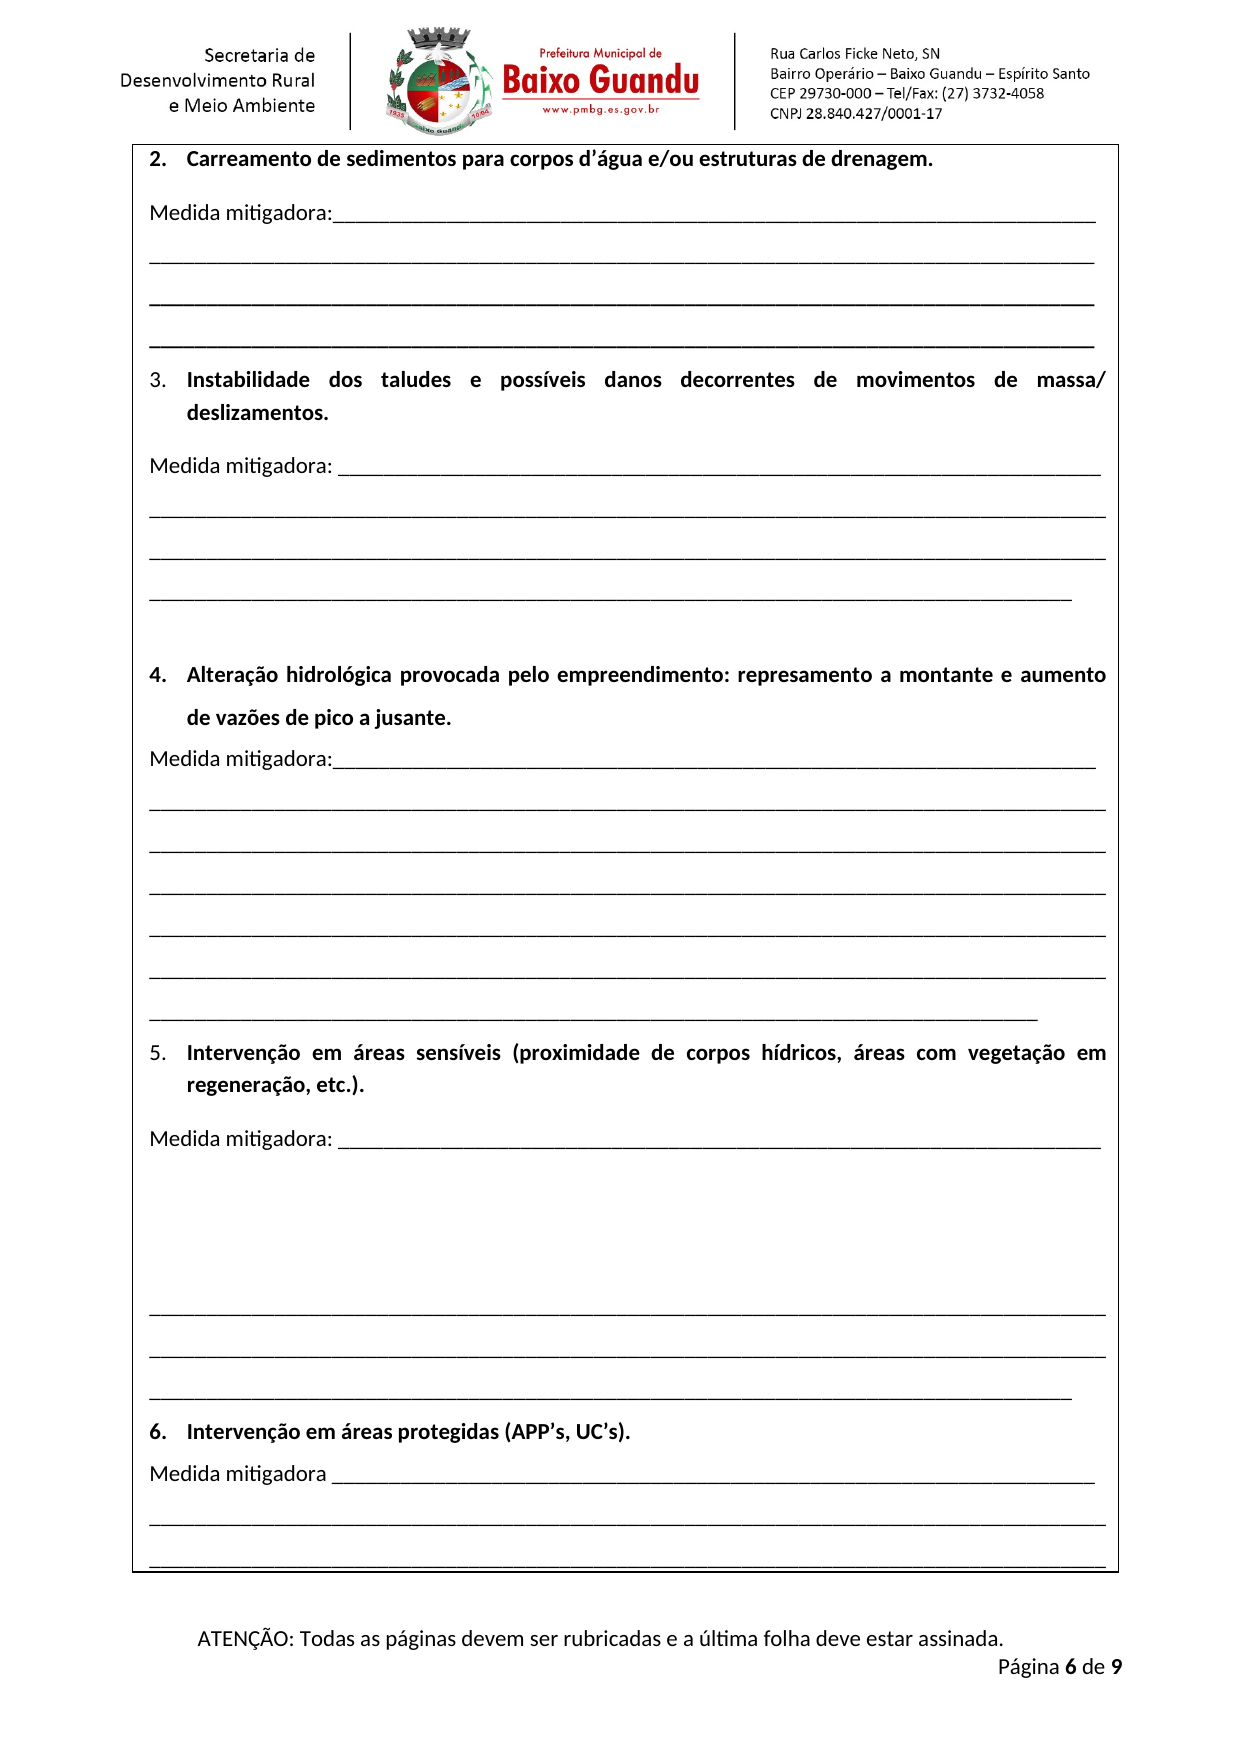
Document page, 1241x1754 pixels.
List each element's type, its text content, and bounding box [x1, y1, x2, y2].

picture [88, 16, 1122, 144]
table_cell [128, 144, 132, 1571]
